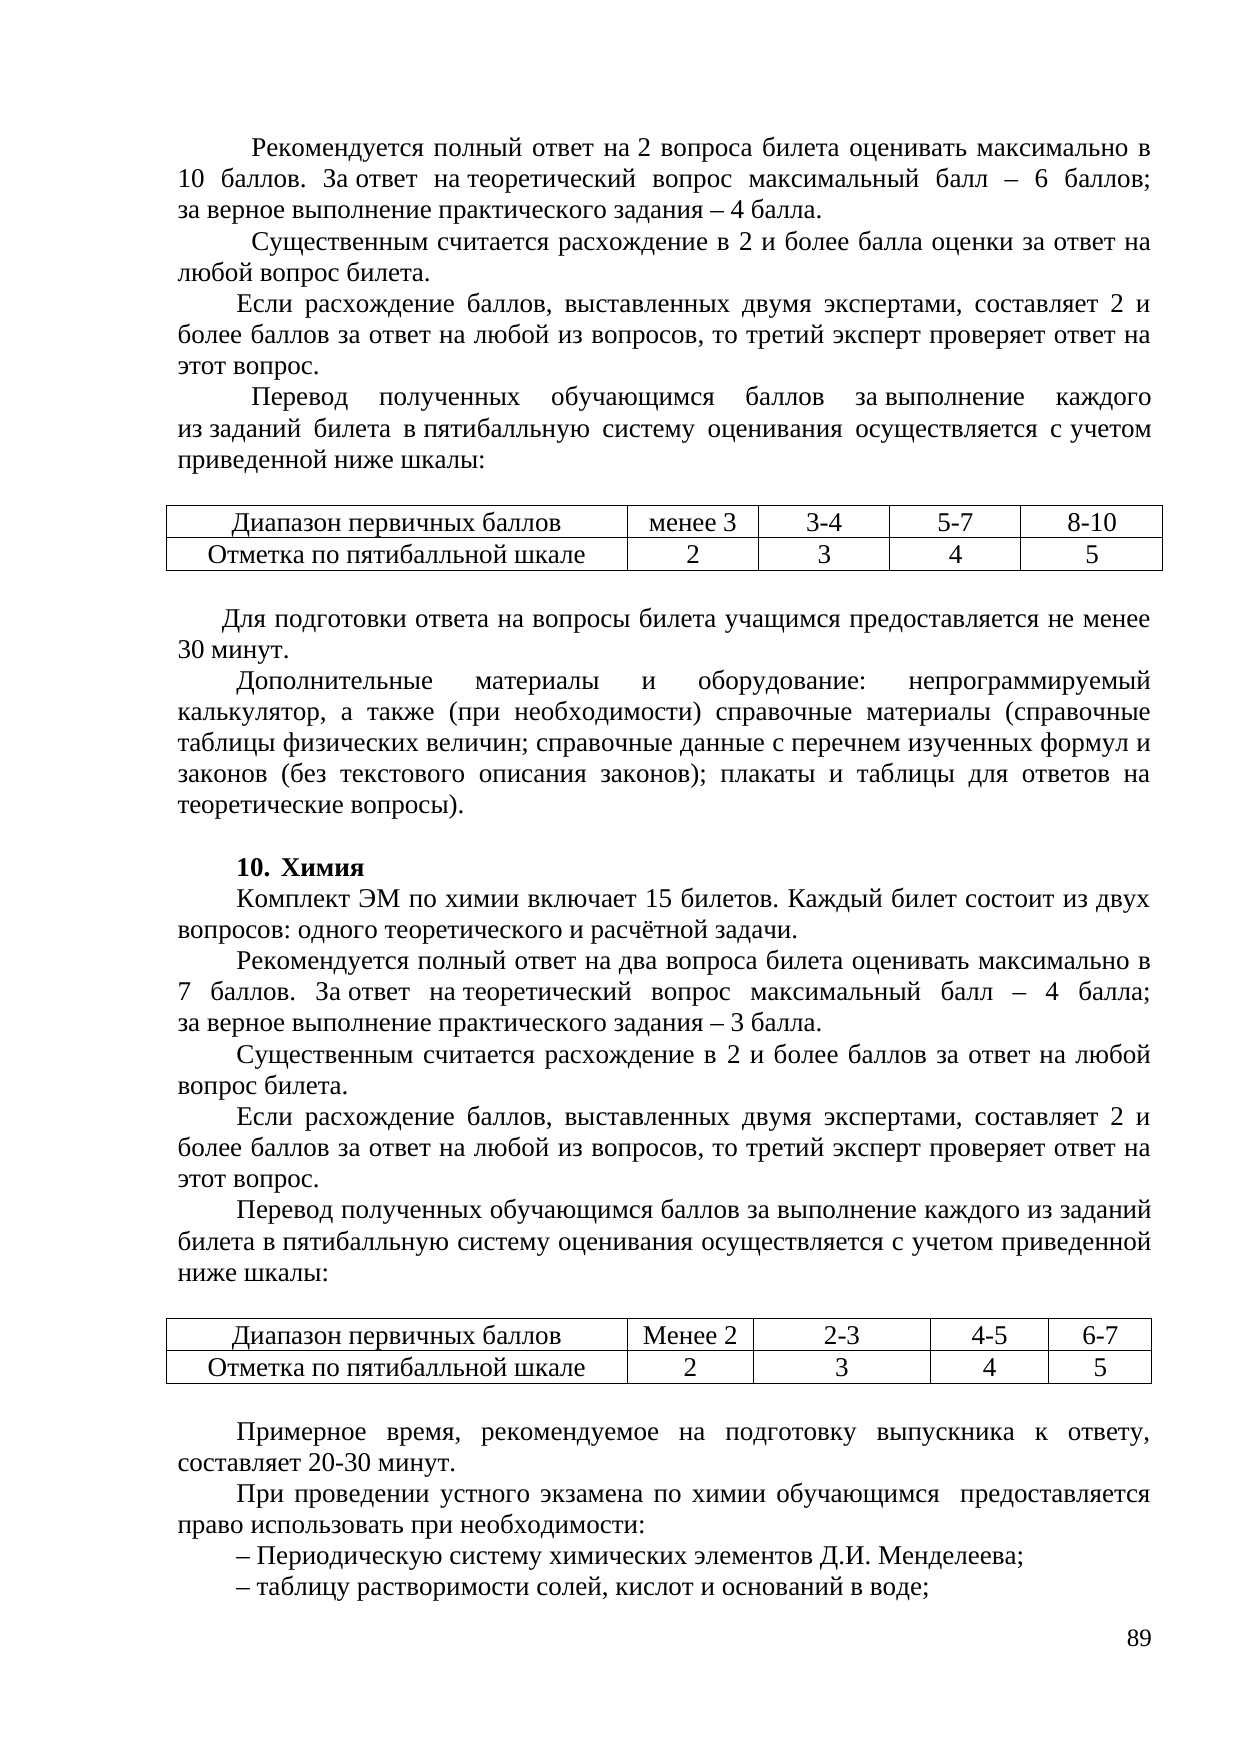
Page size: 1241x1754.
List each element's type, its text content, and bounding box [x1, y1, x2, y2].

text – Периодическую систему химических элементов Д.И. Менделеева; [177, 1539, 1152, 1570]
list Химия [177, 851, 1152, 882]
table_header 5-7 [890, 506, 1020, 537]
table_header 2-3 [754, 1319, 930, 1350]
text Дополнительные материалы и оборудование: непрограммируемый калькулятор, а также (при необходимости) справочные материалы (справочные таблицы физических величин; справочные данные с перечнем изученных формул и законов (без текстового описания законов); плакаты и таблицы для ответов на теоретические вопросы). [177, 664, 1152, 820]
table_header Менее 2 [628, 1319, 753, 1350]
table_header Диапазон первичных баллов [167, 506, 627, 537]
table_cell 2 [628, 538, 758, 569]
text Рекомендуется полный ответ на 2 вопроса билета оценивать максимально в 10 баллов. За ответ на теоретический вопрос максимальный балл – 6 баллов; за верное выполнение практического задания – 4 балла. [177, 131, 1152, 225]
table_cell Отметка по пятибалльной шкале [167, 538, 627, 569]
text – таблицу растворимости солей, кислот и оснований в воде; [177, 1570, 1152, 1601]
table_cell Отметка по пятибалльной шкале [167, 1351, 627, 1382]
table_cell 3 [759, 538, 889, 569]
text Примерное время, рекомендуемое на подготовку выпускника к ответу, составляет 20-30 минут. [177, 1414, 1152, 1477]
text Если расхождение баллов, выставленных двумя экспертами, составляет 2 и более баллов за ответ на любой из вопросов, то третий эксперт проверяет ответ на этот вопрос. [177, 287, 1152, 381]
text Рекомендуется полный ответ на два вопроса билета оценивать максимально в 7 баллов. За ответ на теоретический вопрос максимальный балл – 4 балла; за верное выполнение практического задания – 3 балла. [177, 944, 1152, 1038]
table_header 6-7 [1049, 1319, 1151, 1350]
table_cell 4 [890, 538, 1020, 569]
table_cell 3 [754, 1351, 930, 1382]
text Существенным считается расхождение в 2 и более баллов за ответ на любой вопрос билета. [177, 1038, 1152, 1100]
table_cell 5 [1021, 538, 1162, 569]
list При проведении устного экзамена по химии обучающимся предоставляется право использовать при необходимости: [177, 1477, 1152, 1539]
text Для подготовки ответа на вопросы билета учащимся предоставляется не менее 30 минут. [177, 602, 1152, 664]
table_cell 2 [628, 1351, 753, 1382]
text Комплект ЭМ по химии включает 15 билетов. Каждый билет состоит из двух вопросов: одного теоретического и расчётной задачи. [177, 882, 1152, 944]
table_header 4-5 [931, 1319, 1048, 1350]
table_cell 5 [1049, 1351, 1151, 1382]
text Перевод полученных обучающимся баллов за выполнение каждого из заданий билета в пятибалльную систему оценивания осуществляется с учетом приведенной ниже шкалы: [177, 1193, 1152, 1287]
table_header Диапазон первичных баллов [167, 1319, 627, 1350]
text Если расхождение баллов, выставленных двумя экспертами, составляет 2 и более баллов за ответ на любой из вопросов, то третий эксперт проверяет ответ на этот вопрос. [177, 1100, 1152, 1193]
table_header 8-10 [1021, 506, 1162, 537]
table_cell 4 [931, 1351, 1048, 1382]
text Перевод полученных обучающимся баллов за выполнение каждого из заданий билета в пятибалльную систему оценивания осуществляется с учетом приведенной ниже шкалы: [177, 381, 1152, 474]
table_header 3-4 [759, 506, 889, 537]
table_header менее 3 [628, 506, 758, 537]
text Существенным считается расхождение в 2 и более балла оценки за ответ на любой вопрос билета. [177, 225, 1152, 287]
